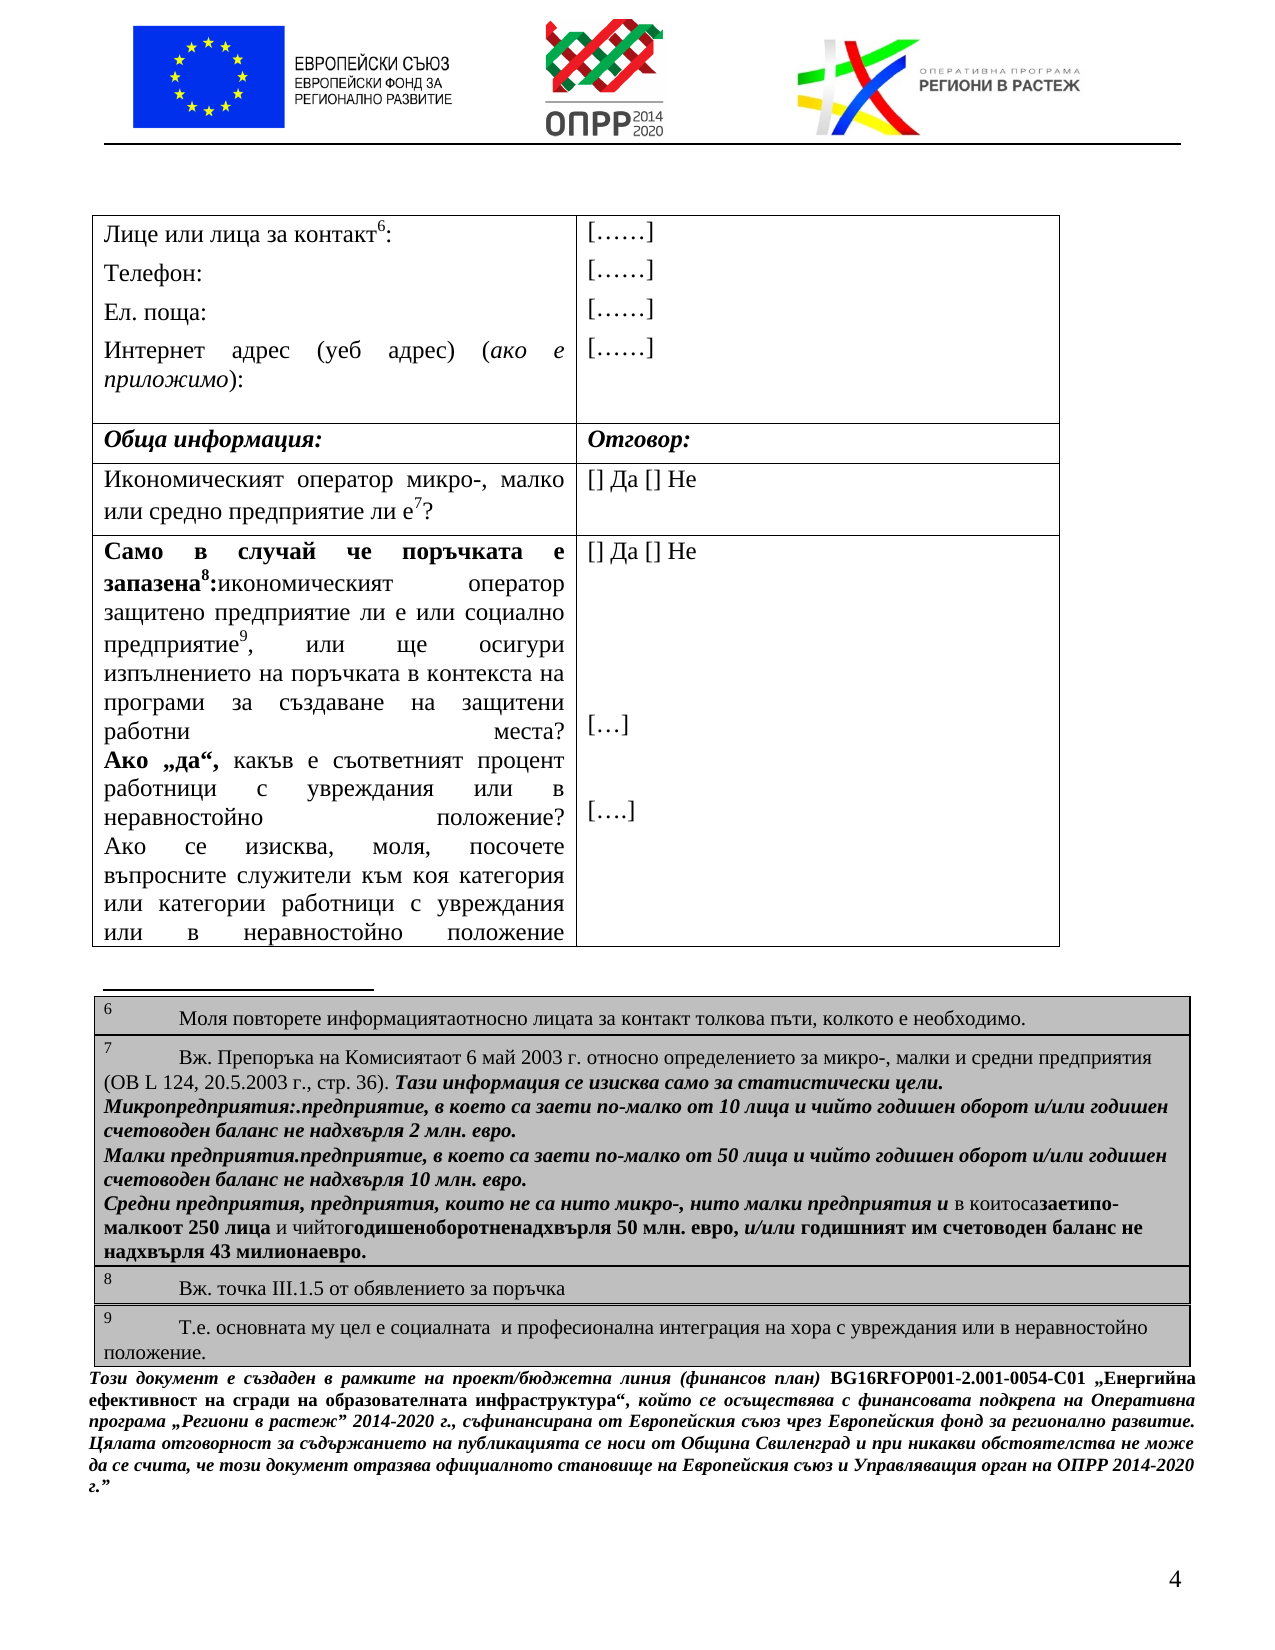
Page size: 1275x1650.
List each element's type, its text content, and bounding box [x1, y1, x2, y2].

picture [545, 19, 666, 142]
table_cell [] Да [] Не [577, 464, 1059, 535]
picture [118, 14, 480, 142]
table_cell Икономическият оператор микро-, малко или средно предприятие ли е? [93, 464, 576, 535]
table_cell Отговор: [577, 424, 1059, 463]
table_cell Само в случай че поръчката е запазена:икономическият оператор защитено предприятие ли е или социално предприятие, или ще осигури изпълнението на поръчката в контекста на програми за създаване на защитени работни места? Ако „да“, какъв е съответният процент работници с увреждания или в неравностойно положение? Ако се изисква, моля, посочете въпросните служители към коя категория или категории работници с увреждания или в неравностойно положение принадлежат. [93, 536, 576, 946]
table_cell Лице или лица за контакт: Телефон: Ел. поща: Интернет адрес (уеб адрес) (ако е приложимо): [93, 216, 576, 423]
picture [782, 31, 1100, 142]
table_cell [] Да [] Не […] [….] [577, 536, 1059, 946]
table_cell Обща информация: [93, 424, 576, 463]
table_cell [……] [……] [……] [……] [577, 216, 1059, 423]
